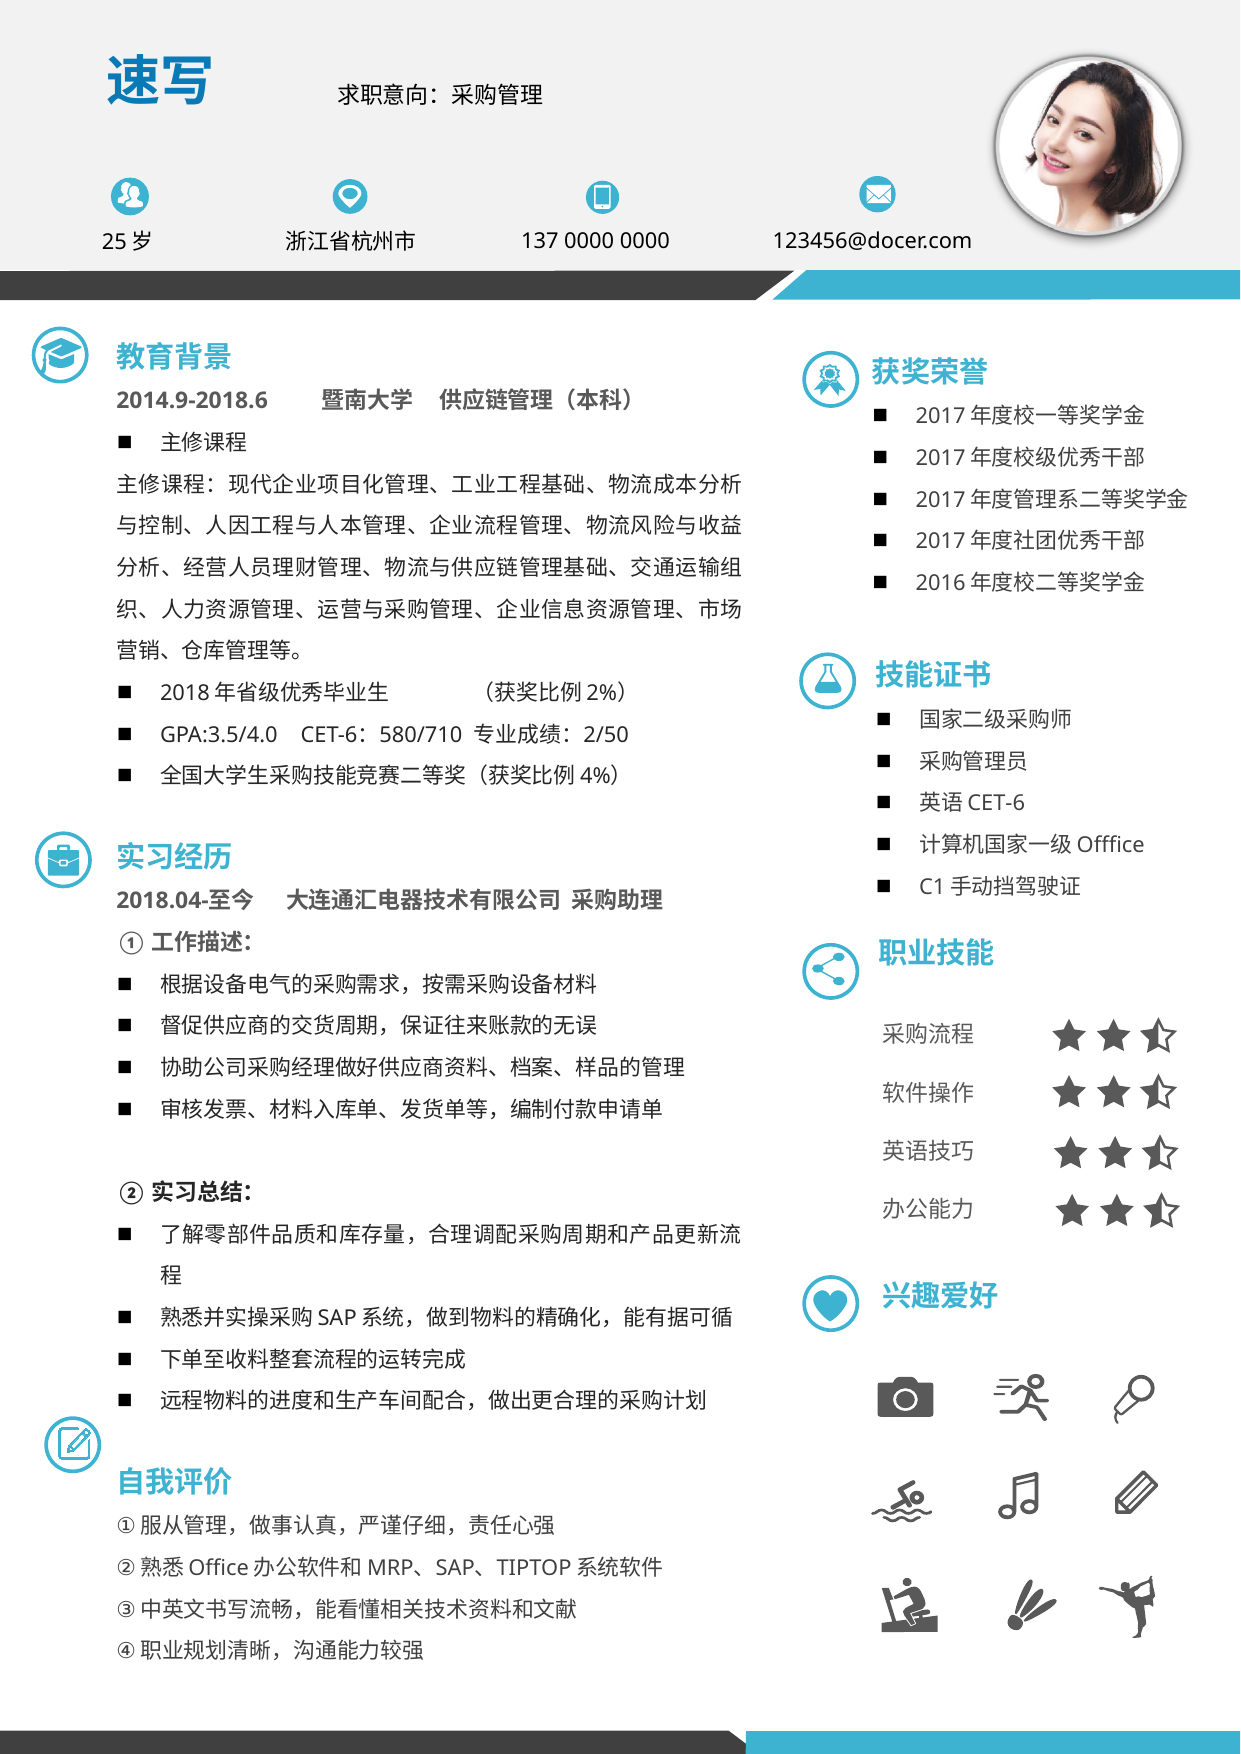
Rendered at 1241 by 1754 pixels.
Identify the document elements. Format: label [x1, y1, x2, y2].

picture [990, 51, 1188, 241]
